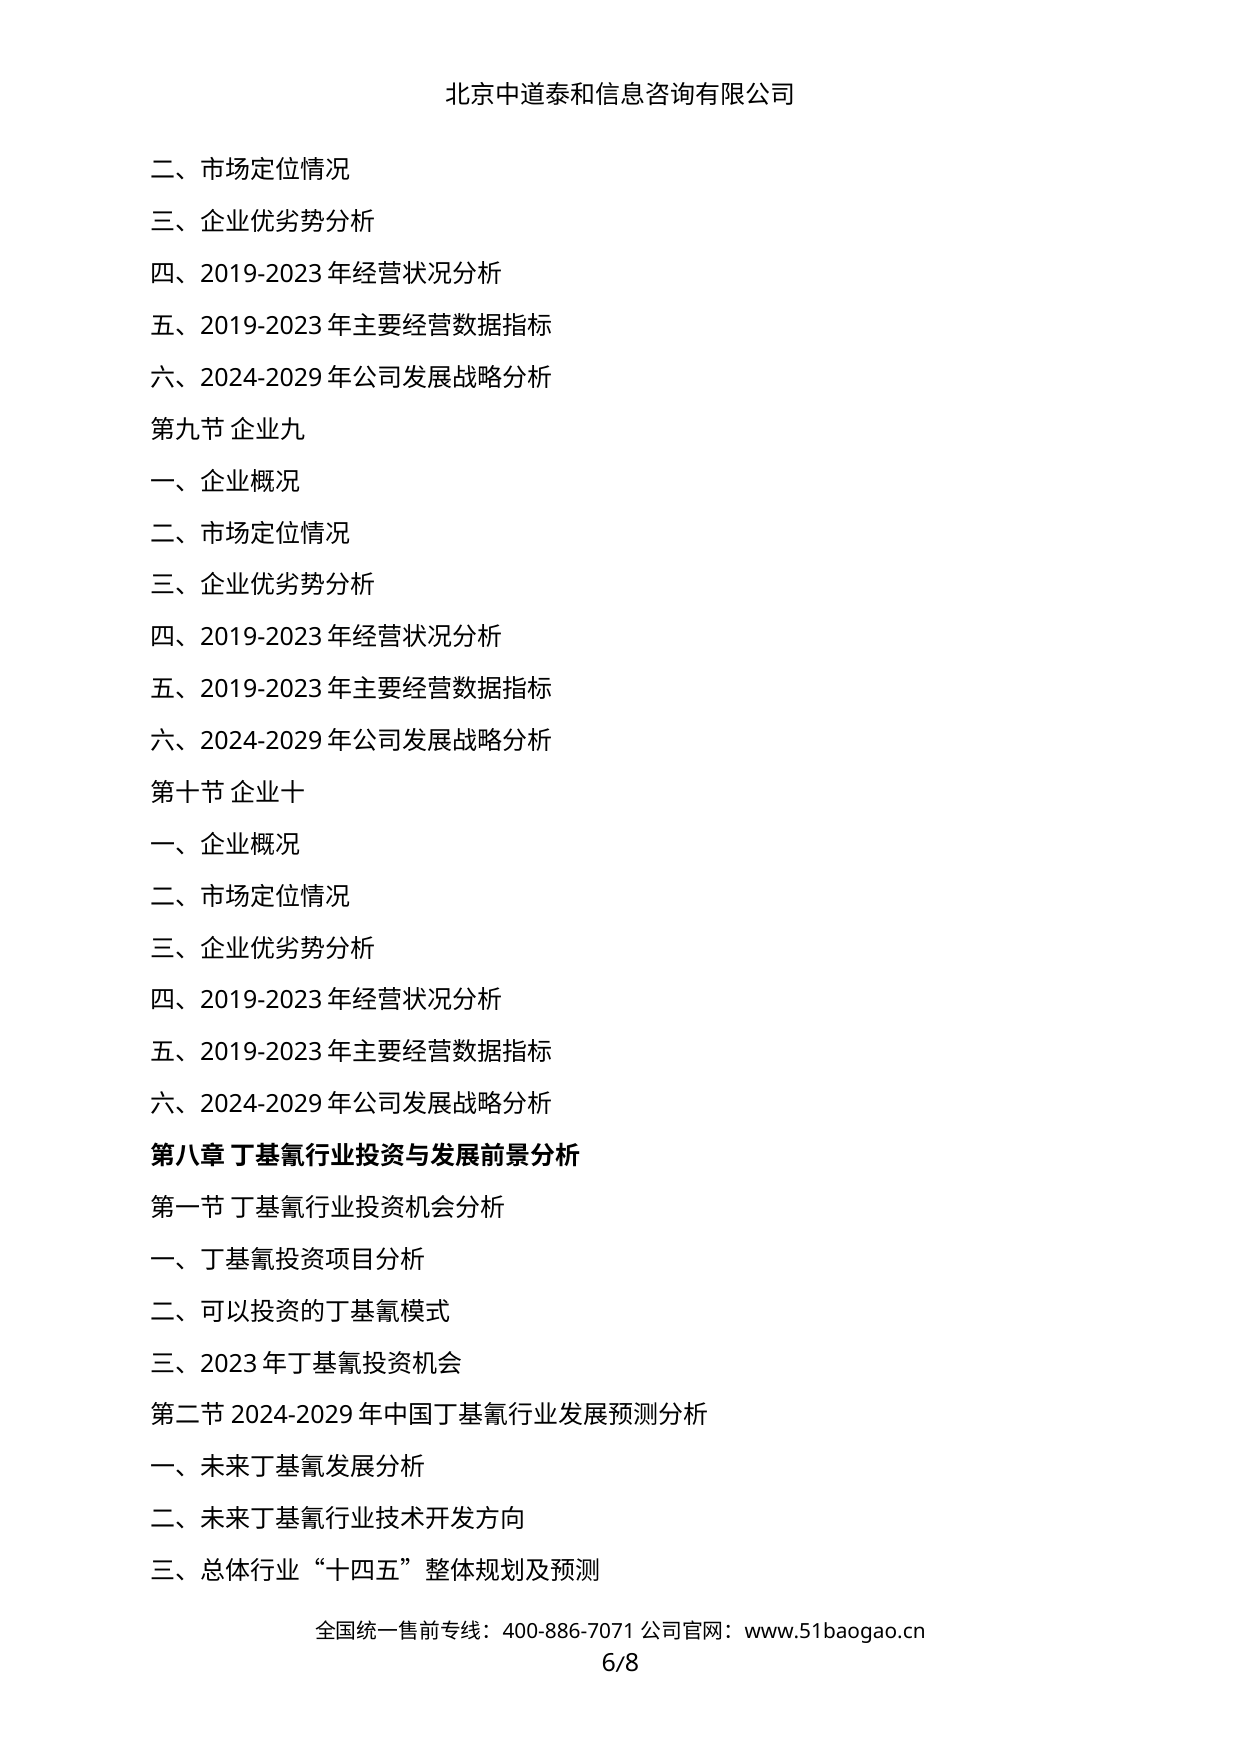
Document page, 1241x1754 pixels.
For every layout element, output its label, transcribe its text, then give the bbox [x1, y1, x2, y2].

text 四、2019-2023年经营状况分析 [150, 980, 1090, 1016]
text 一、未来丁基氰发展分析 [150, 1447, 1090, 1483]
text 二、可以投资的丁基氰模式 [150, 1291, 1090, 1327]
text 二、未来丁基氰行业技术开发方向 [150, 1499, 1090, 1535]
text 六、2024-2029年公司发展战略分析 [150, 1084, 1090, 1120]
text 二、市场定位情况 [150, 513, 1090, 549]
text 一、丁基氰投资项目分析 [150, 1239, 1090, 1276]
text 三、企业优劣势分析 [150, 565, 1090, 601]
text 六、2024-2029年公司发展战略分析 [150, 357, 1090, 394]
text 三、企业优劣势分析 [150, 202, 1090, 238]
text 三、2023年丁基氰投资机会 [150, 1343, 1090, 1379]
text 六、2024-2029年公司发展战略分析 [150, 721, 1090, 757]
text 二、市场定位情况 [150, 876, 1090, 912]
text 三、企业优劣势分析 [150, 928, 1090, 964]
text 第八章 丁基氰行业投资与发展前景分析 [150, 1136, 1090, 1172]
text 五、2019-2023年主要经营数据指标 [150, 1032, 1090, 1068]
text 三、总体行业“十四五”整体规划及预测 [150, 1551, 1090, 1587]
text 五、2019-2023年主要经营数据指标 [150, 306, 1090, 342]
text 第二节 2024-2029年中国丁基氰行业发展预测分析 [150, 1395, 1090, 1431]
text 四、2019-2023年经营状况分析 [150, 617, 1090, 653]
text 五、2019-2023年主要经营数据指标 [150, 669, 1090, 705]
text 二、市场定位情况 [150, 150, 1090, 186]
text 一、企业概况 [150, 461, 1090, 497]
text 第十节 企业十 [150, 772, 1090, 809]
text 第九节 企业九 [150, 409, 1090, 446]
text 第一节 丁基氰行业投资机会分析 [150, 1187, 1090, 1224]
text 一、企业概况 [150, 824, 1090, 861]
text 四、2019-2023年经营状况分析 [150, 254, 1090, 290]
